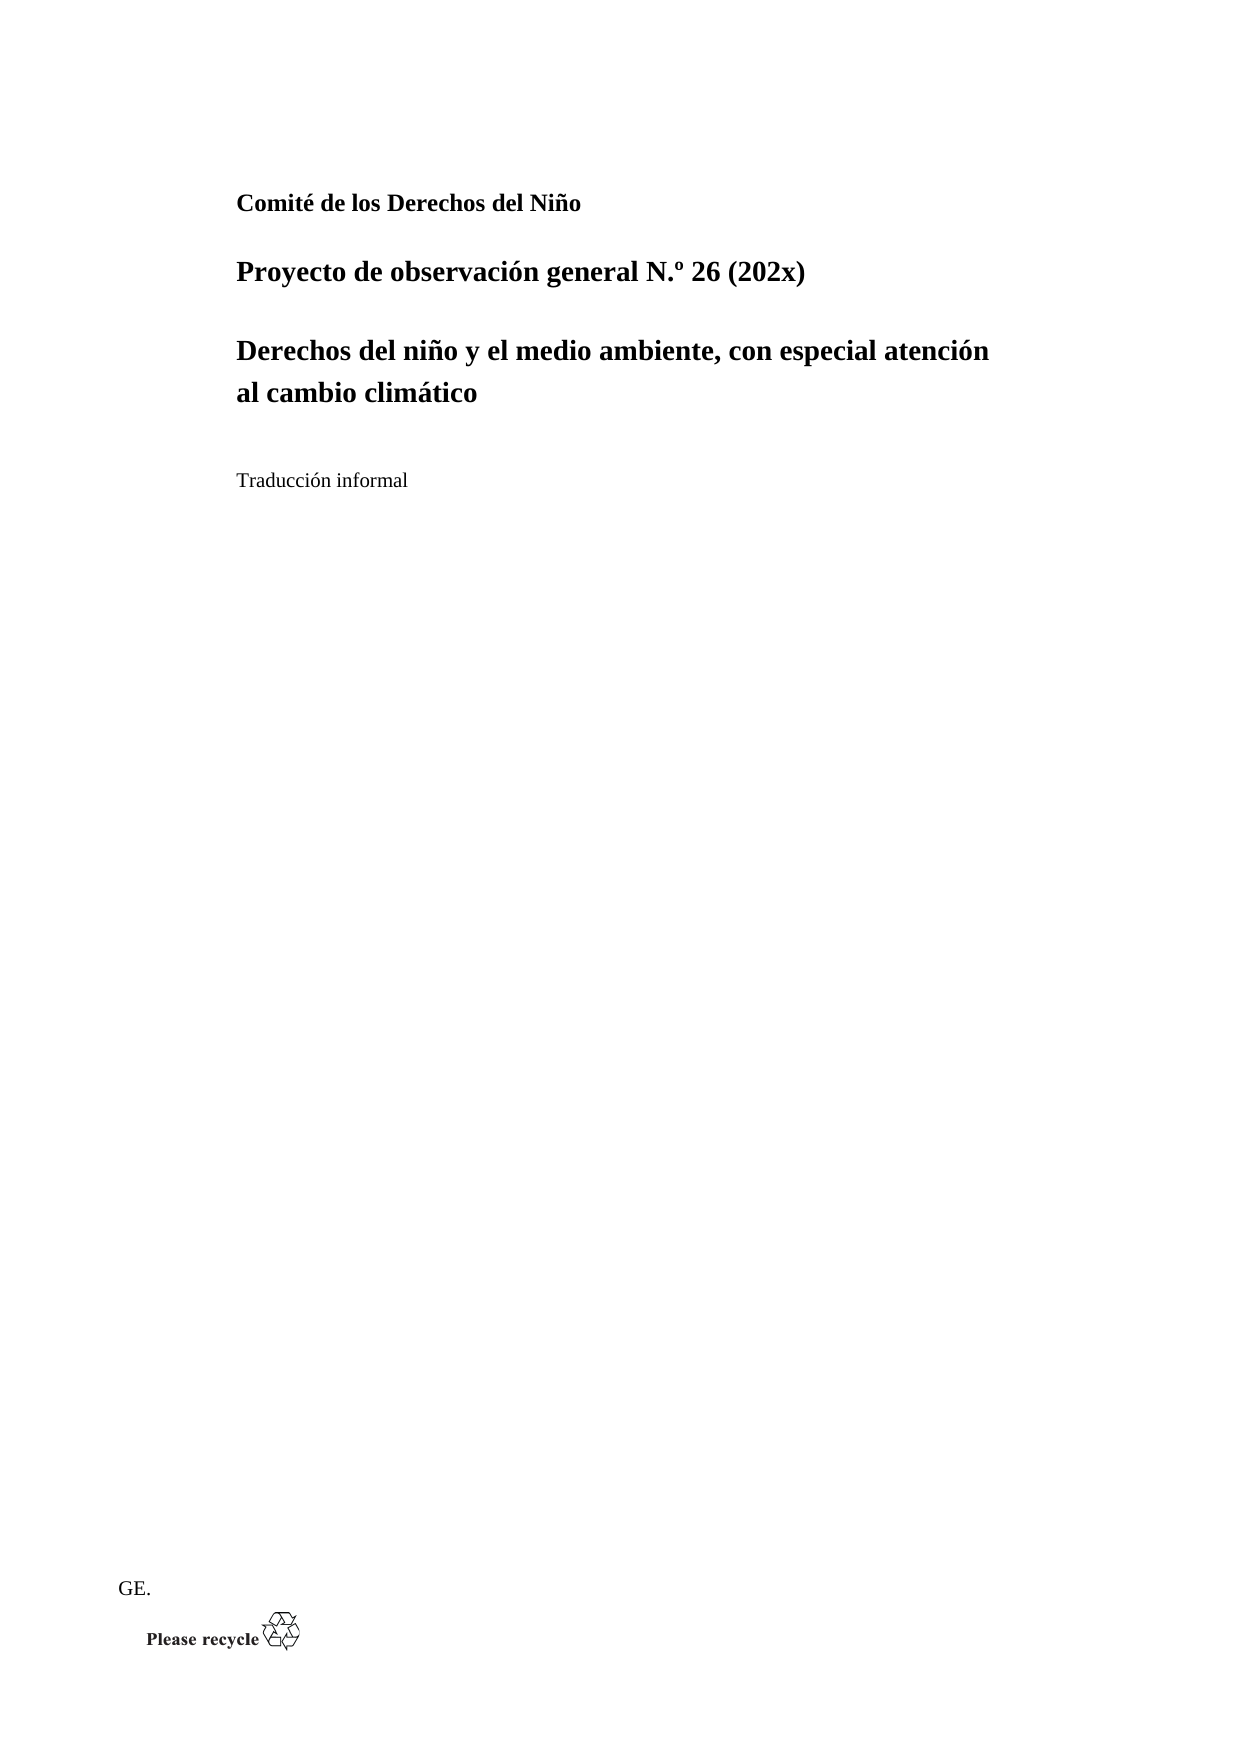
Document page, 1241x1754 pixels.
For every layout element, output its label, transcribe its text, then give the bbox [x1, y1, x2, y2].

picture [146, 1612, 300, 1651]
text Comité de los Derechos del Niño [177, 188, 1122, 216]
text Proyecto de observación general N.º 26 (202x) [118, 254, 1004, 287]
text Traducción informal [236, 467, 1122, 492]
text Derechos del niño y el medio ambiente, con especial atención al cambio climático [118, 333, 1004, 409]
